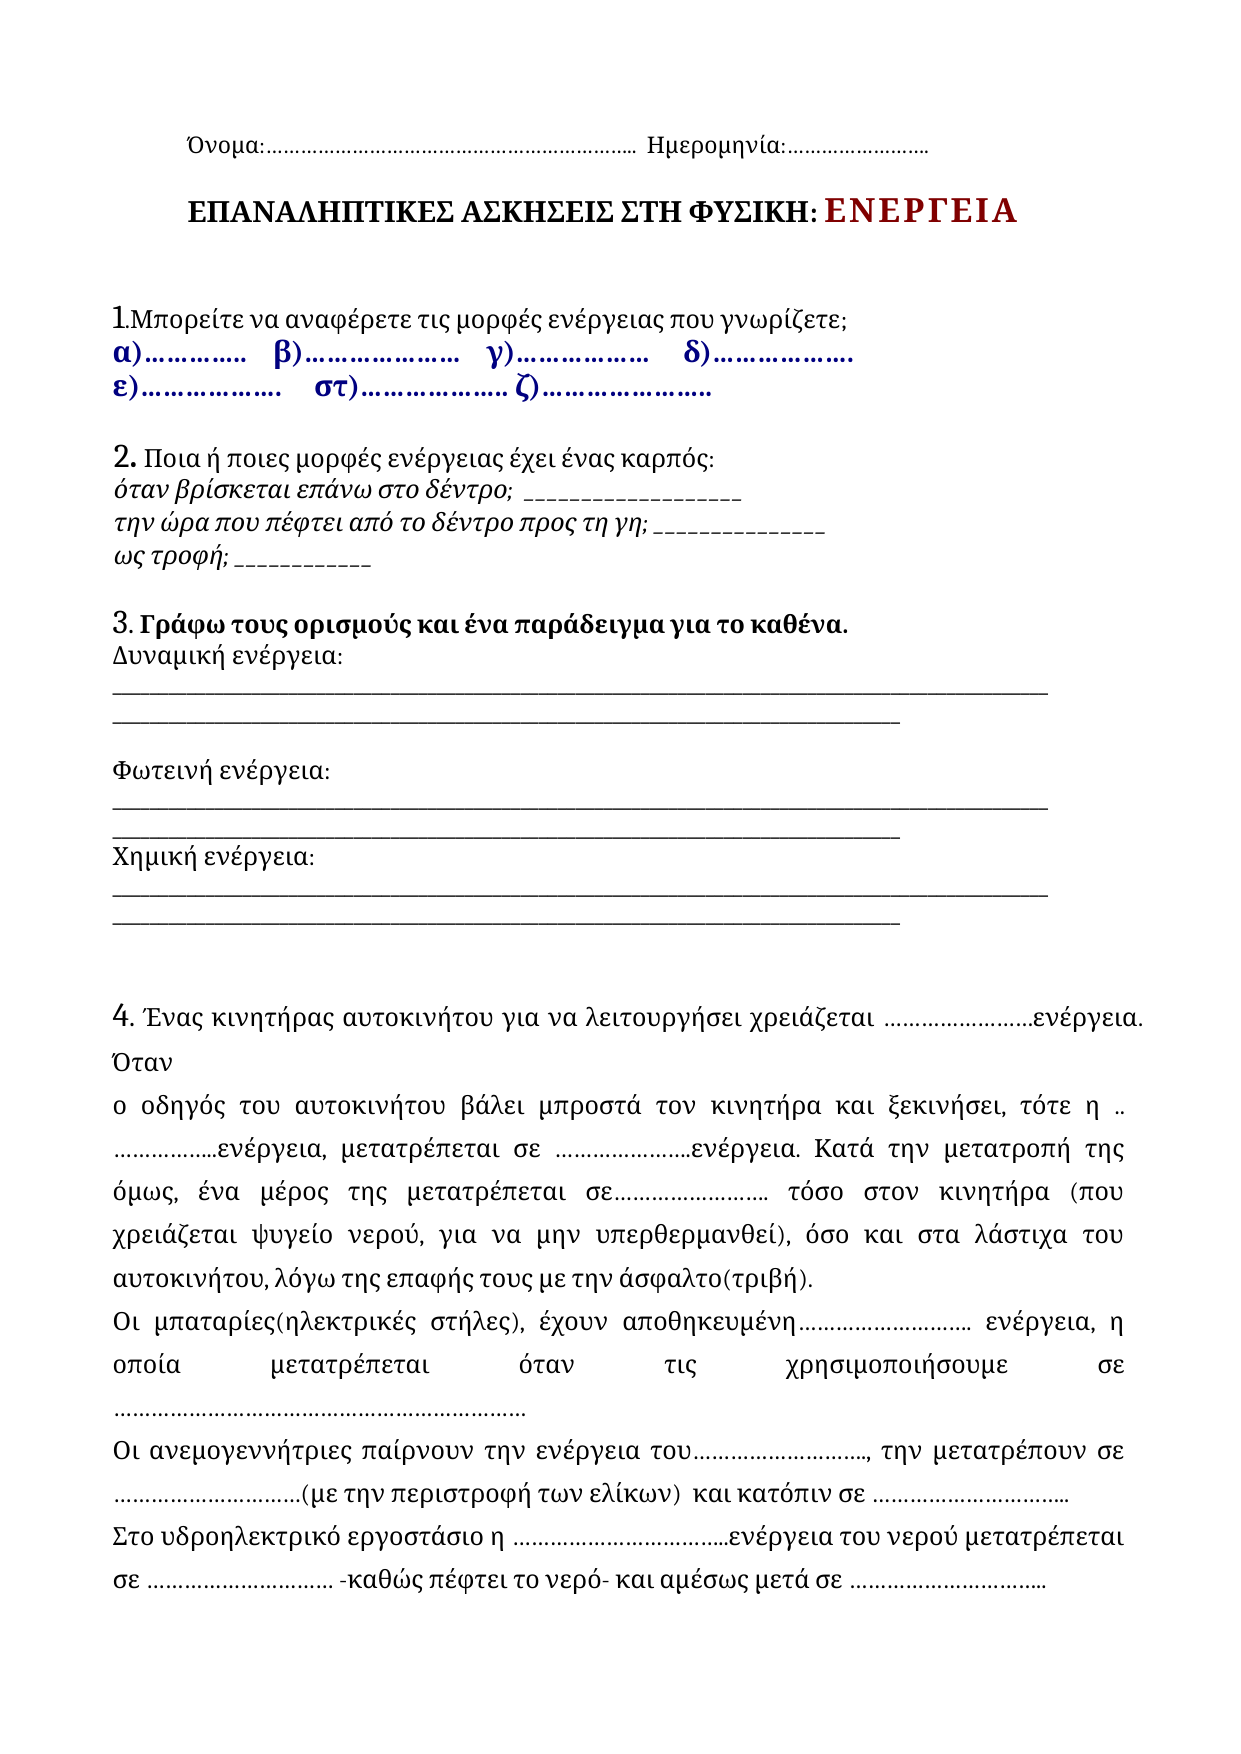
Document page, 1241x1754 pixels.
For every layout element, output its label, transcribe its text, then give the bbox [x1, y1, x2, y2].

text όταν βρίσκεται επάνω στο δέντρο; ___________________ [114, 476, 1053, 504]
text __________________________________________________________________________________________________________________________________________________________________________________________ [112, 670, 1053, 728]
text Οι μπαταρίες(ηλεκτρικές στήλες), έχουν αποθηκευμένη………………………. ενέργεια, η οποία μετατρέπεται όταν τις χρησιμοποιήσουμε σε ………………………………………………………… [112, 1308, 1125, 1423]
text ως τροφή; ____________ [114, 542, 1053, 570]
text ο οδηγός του αυτοκινήτου βάλει μπροστά τον κινητήρα και ξεκινήσει, τότε η ..……………..ενέργεια, μετατρέπεται σε ………………….ενέργεια. Κατά την μετατροπή της όμως, ένα μέρος της μετατρέπεται σε……………………. τόσο στον κινητήρα (που χρειάζεται ψυγείο νερού, για να μην υπερθερμανθεί), όσο και στα λάστιχα του αυτοκινήτου, λόγω της επαφής τους με την άσφαλτο(τριβή). [112, 1092, 1125, 1293]
text Οι ανεμογεννήτριες παίρνουν την ενέργεια του………………………., την μετατρέπουν σε …………………………(με την περιστροφή των ελίκων) και κατόπιν σε ………………………….. [112, 1437, 1125, 1509]
text ΕΠΑΝΑΛΗΠΤΙΚΕΣ ΑΣΚΗΣΕΙΣ ΣΤΗ ΦΥΣΙΚΗ: ΕΝΕΡΓΕΙΑ [187, 193, 1053, 231]
text Χημική ενέργεια: [112, 843, 1053, 872]
text 2. Ποια ή ποιες μορφές ενέργειας έχει ένας καρπός: [114, 437, 1053, 476]
text Όνομα:……………………………………………………….. Ημερομηνία:……………………. [187, 133, 1053, 159]
text 1.Μπορείτε να αναφέρετε τις μορφές ενέργειας που γνωρίζετε; [112, 298, 1162, 337]
text Στο υδροηλεκτρικό εργοστάσιο η ……………………………..ενέργεια του νερού μετατρέπεται σε ………………………… -καθώς πέφτει το νερό- και αμέσως μετά σε ………………………….. [112, 1523, 1125, 1595]
text __________________________________________________________________________________________________________________________________________________________________________________________ [112, 785, 1053, 843]
text α)………….. β)………………… γ)……………… δ)………………. [112, 337, 1144, 370]
text την ώρα που πέφτει από το δέντρο προς τη γη; _______________ [114, 508, 1053, 537]
text Δυναμική ενέργεια: [112, 642, 1053, 670]
text 4. Ένας κινητήρας αυτοκινήτου για να λειτουργήσει χρειάζεται ……………………ενέργεια. Όταν [112, 996, 1144, 1078]
text ε)………………. στ)……………….. ζ)………………….. [112, 370, 1053, 404]
text 3. Γράφω τους ορισμούς και ένα παράδειγμα για το καθένα. [112, 603, 1053, 642]
text __________________________________________________________________________________________________________________________________________________________________________________________ [112, 872, 1053, 929]
text Φωτεινή ενέργεια: [112, 757, 1053, 785]
